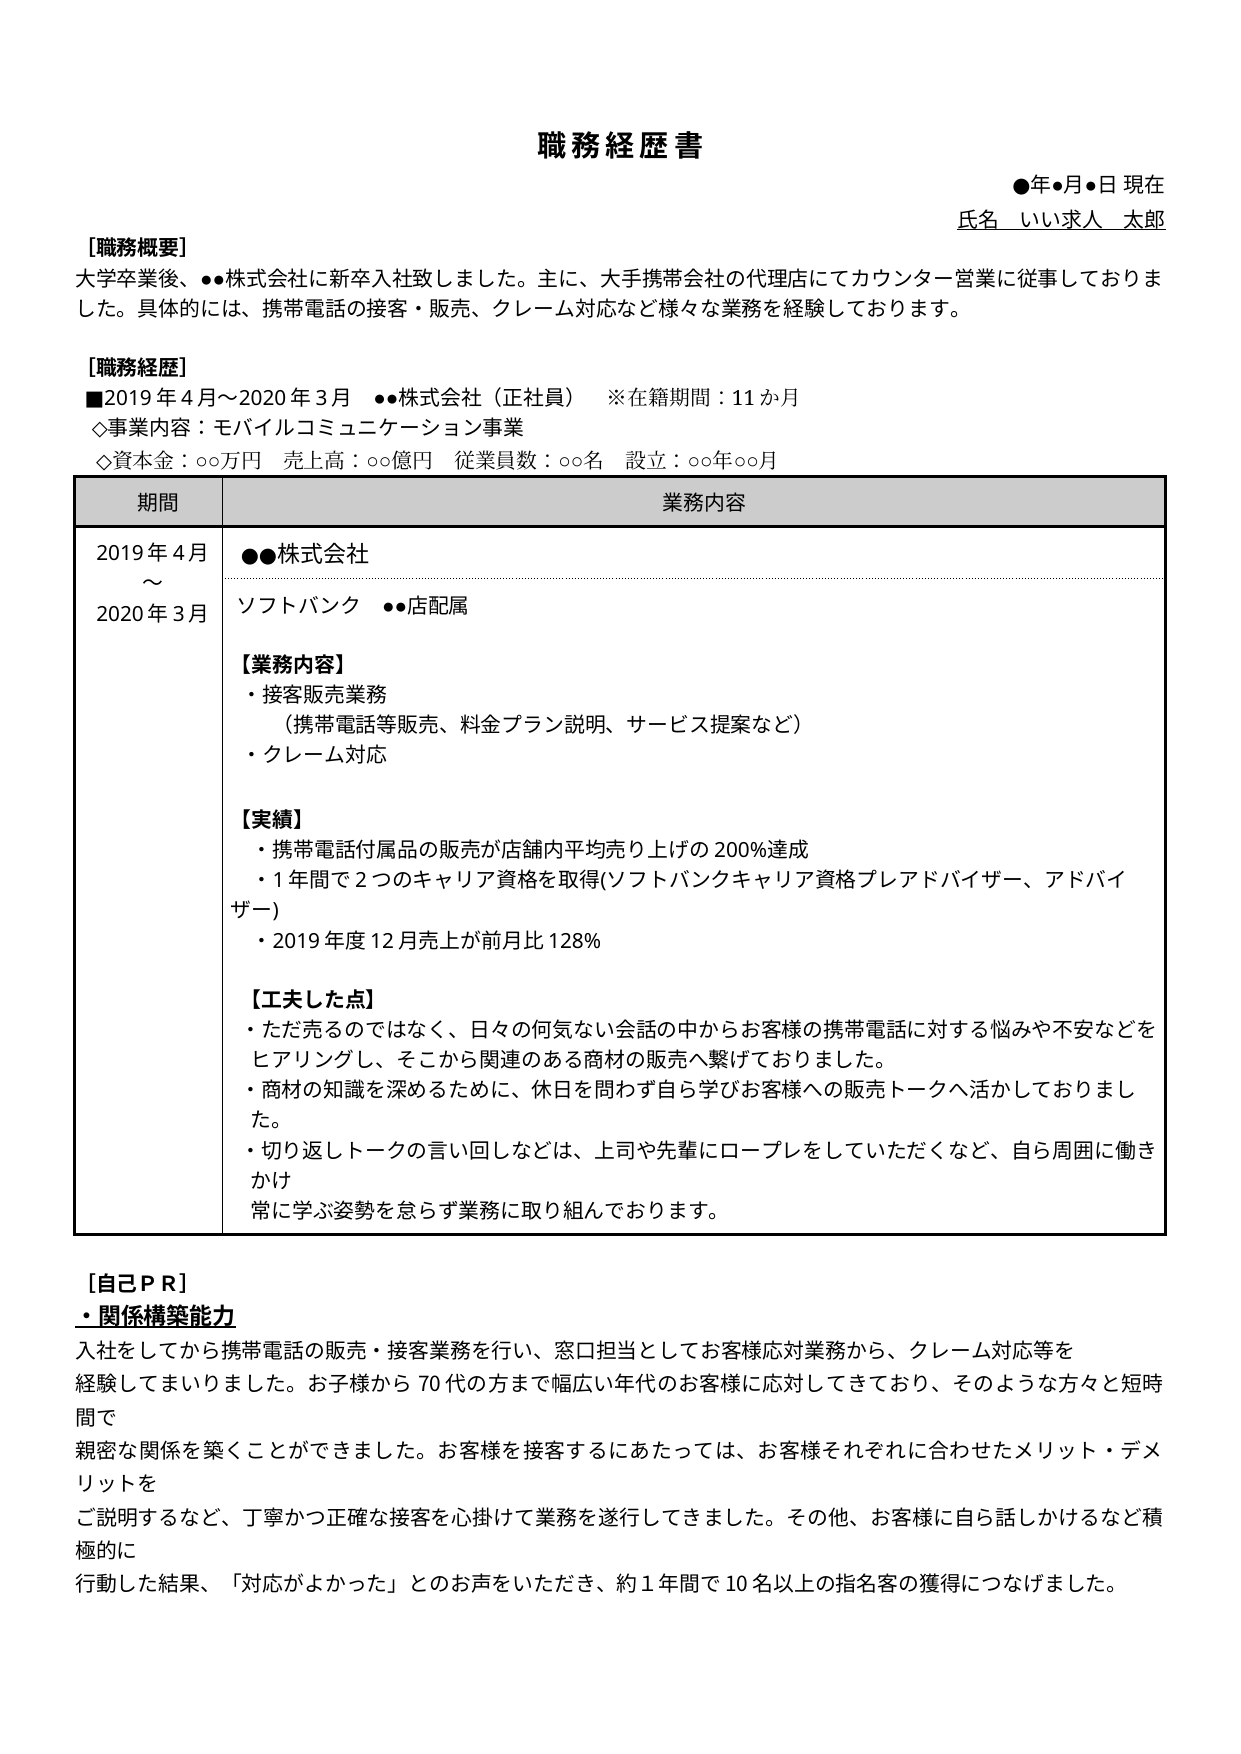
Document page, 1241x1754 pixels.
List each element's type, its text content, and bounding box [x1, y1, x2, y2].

text ◇事業内容：モバイルコミュニケーション事業 [75, 411, 1165, 442]
text 氏名 いい求人 太郎 [75, 198, 1165, 232]
table_cell 2019年4月 ～ 2020年3月 [76, 528, 222, 1233]
table_header 期間 [76, 478, 222, 525]
text ●年●月●日 現在 [75, 165, 1165, 198]
table_header 業務内容 [223, 478, 1164, 525]
text ■2019年4月～2020年3月 ●●株式会社（正社員） ※在籍期間：11か月 [75, 381, 1165, 411]
text ◇資本金：○○万円 売上高：○○億円 従業員数：○○名 設立：○○年○○月 [75, 442, 1165, 475]
text ［職務概要］ [75, 232, 1165, 262]
text ［職務経歴］ [75, 351, 1165, 381]
text 入社をしてから携帯電話の販売・接客業務を行い、窓口担当としてお客様応対業務から、クレーム対応等を [75, 1331, 1165, 1364]
text 親密な関係を築くことができました。お客様を接客するにあたっては、お客様それぞれに合わせたメリット・デメリットを [75, 1431, 1165, 1498]
text 経験してまいりました。お子様から70代の方まで幅広い年代のお客様に応対してきており、そのような方々と短時間で [75, 1364, 1165, 1431]
text 職務経歴書 [75, 123, 1165, 165]
text 大学卒業後、●●株式会社に新卒入社致しました。主に、大手携帯会社の代理店にてカウンター営業に従事しておりました。具体的には、携帯電話の接客・販売、クレーム対応など様々な業務を経験しております。 [75, 262, 1165, 322]
text ご説明するなど、丁寧かつ正確な接客を心掛けて業務を遂行してきました。その他、お客様に自ら話しかけるなど積極的に [75, 1498, 1165, 1564]
table_cell ●●株式会社 [223, 528, 1164, 578]
text ［自己ＰＲ］ [75, 1264, 1165, 1298]
table_cell ソフトバンク ●●店配属 【業務内容】 ・接客販売業務 （携帯電話等販売、料金プラン説明、サービス提案など） ・クレーム対応 【実績】 ・携帯電話付属品の販売が店舗内平均売り上げの200%達成 ・1年間で2つのキャリア資格を取得(ソフトバンクキャリア資格プレアドバイザー、アドバイザー) ・2019年度12月売上が前月比128% 【工夫した点】 ・ただ売るのではなく、日々の何気ない会話の中からお客様の携帯電話に対する悩みや不安などを ヒアリングし、そこから関連のある商材の販売へ繋げておりました。 ・商材の知識を深めるために、休日を問わず自ら学びお客様への販売トークへ活かしておりました。 ・切り返しトークの言い回しなどは、上司や先輩にロープレをしていただくなど、自ら周囲に働きかけ 常に学ぶ姿勢を怠らず業務に取り組んでおります。 [223, 578, 1164, 1233]
text ・関係構築能力 [75, 1298, 1165, 1331]
text 行動した結果、「対応がよかった」とのお声をいただき、約１年間で10名以上の指名客の獲得につなげました。 [75, 1564, 1165, 1598]
